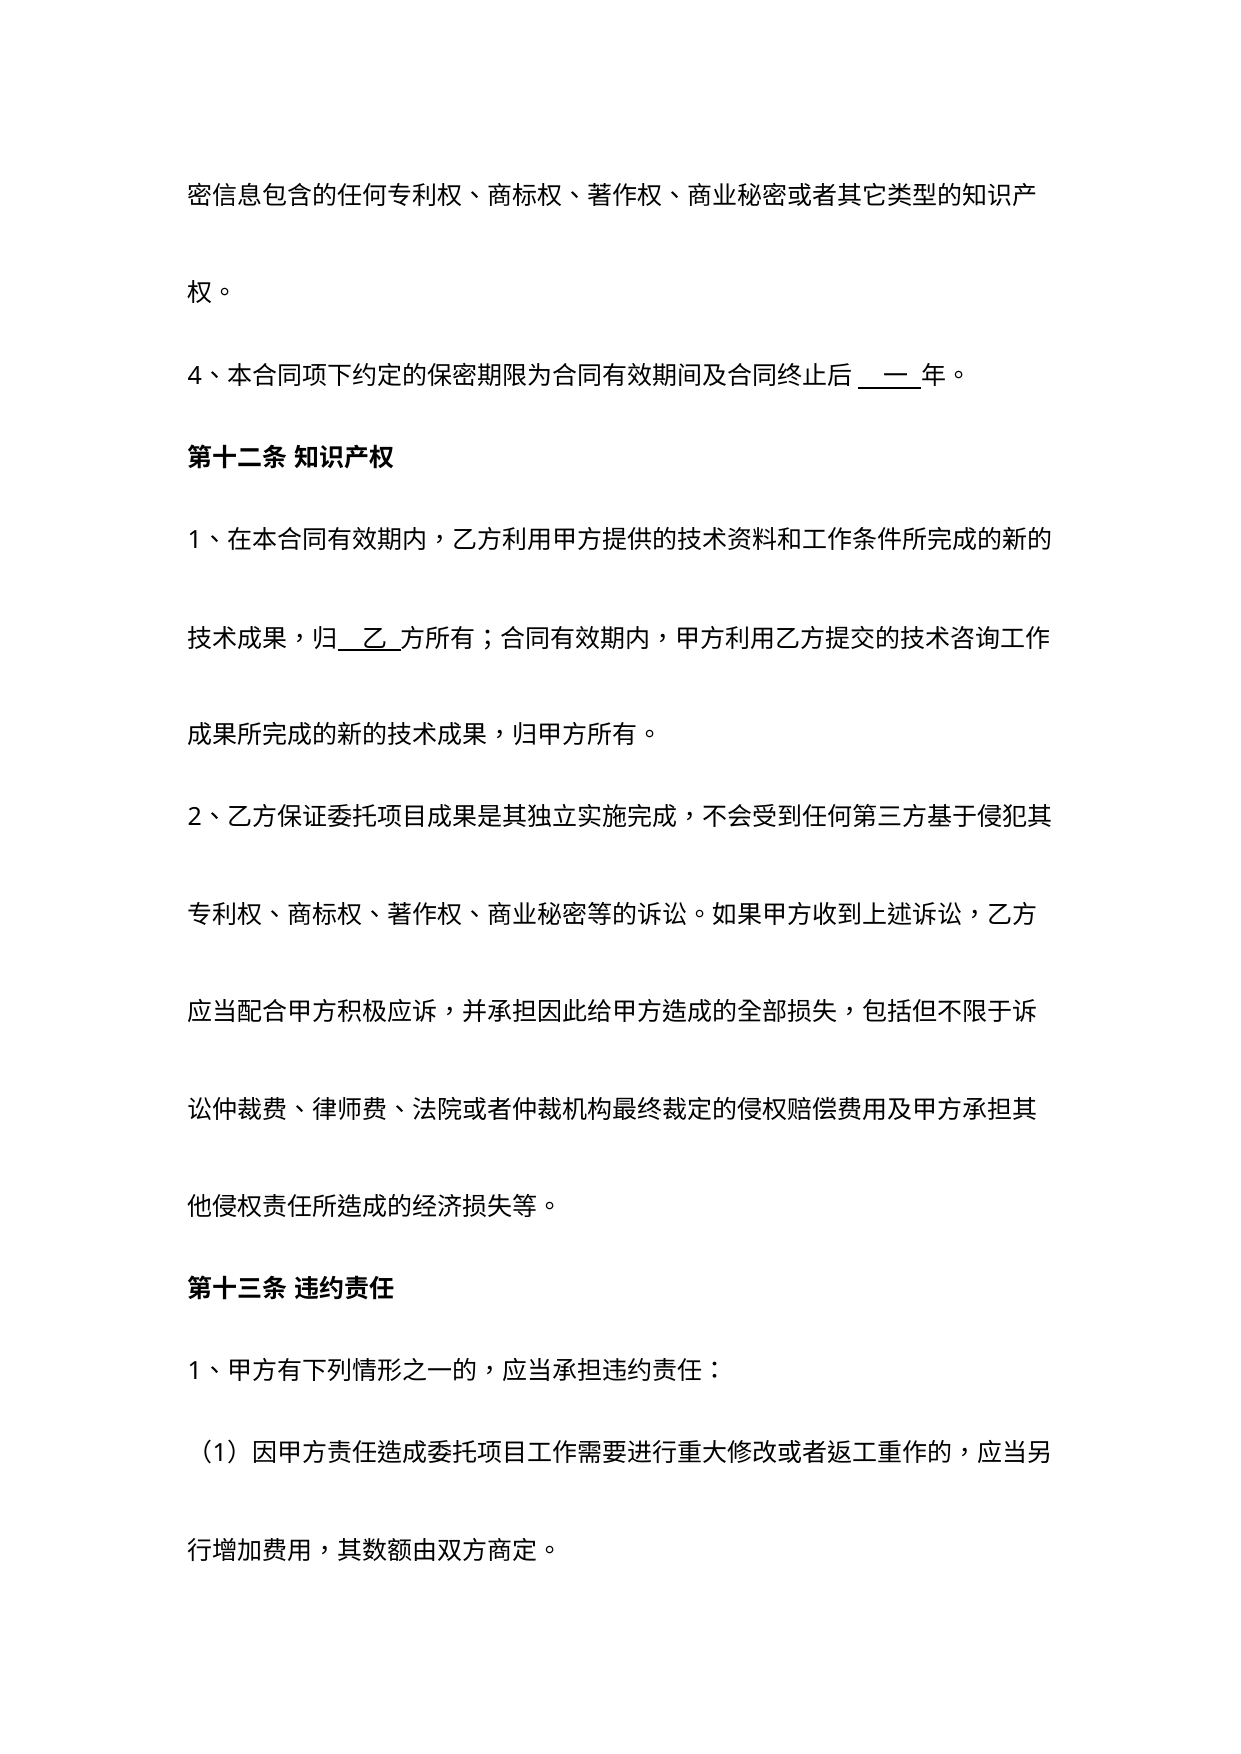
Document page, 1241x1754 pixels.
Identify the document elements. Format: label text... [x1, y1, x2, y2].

text 1、甲方有下列情形之一的，应当承担违约责任： [187, 1337, 1053, 1402]
text 第十三条 违约责任 [187, 1256, 1053, 1321]
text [187, 162, 1053, 324]
text 4、本合同项下约定的保密期限为合同有效期间及合同终止后 一 年。 [187, 341, 1053, 406]
text 1、在本合同有效期内，乙方利用甲方提供的技术资料和工作条件所完成的新的技术成果，归 乙 方所有；合同有效期内，甲方利用乙方提交的技术咨询工作成果所完成的新的技术成果，归甲方所有。 [187, 507, 1053, 767]
text 2、乙方保证委托项目成果是其独立实施完成，不会受到任何第三方基于侵犯其专利权、商标权、著作权、商业秘密等的诉讼。如果甲方收到上述诉讼，乙方应当配合甲方积极应诉，并承担因此给甲方造成的全部损失，包括但不限于诉讼仲裁费、律师费、法院或者仲裁机构最终裁定的侵权赔偿费用及甲方承担其他侵权责任所造成的经济损失等。 [187, 783, 1053, 1238]
text 第十二条 知识产权 [187, 424, 1053, 489]
text （1）因甲方责任造成委托项目工作需要进行重大修改或者返工重作的，应当另行增加费用，其数额由双方商定。 [187, 1419, 1053, 1582]
